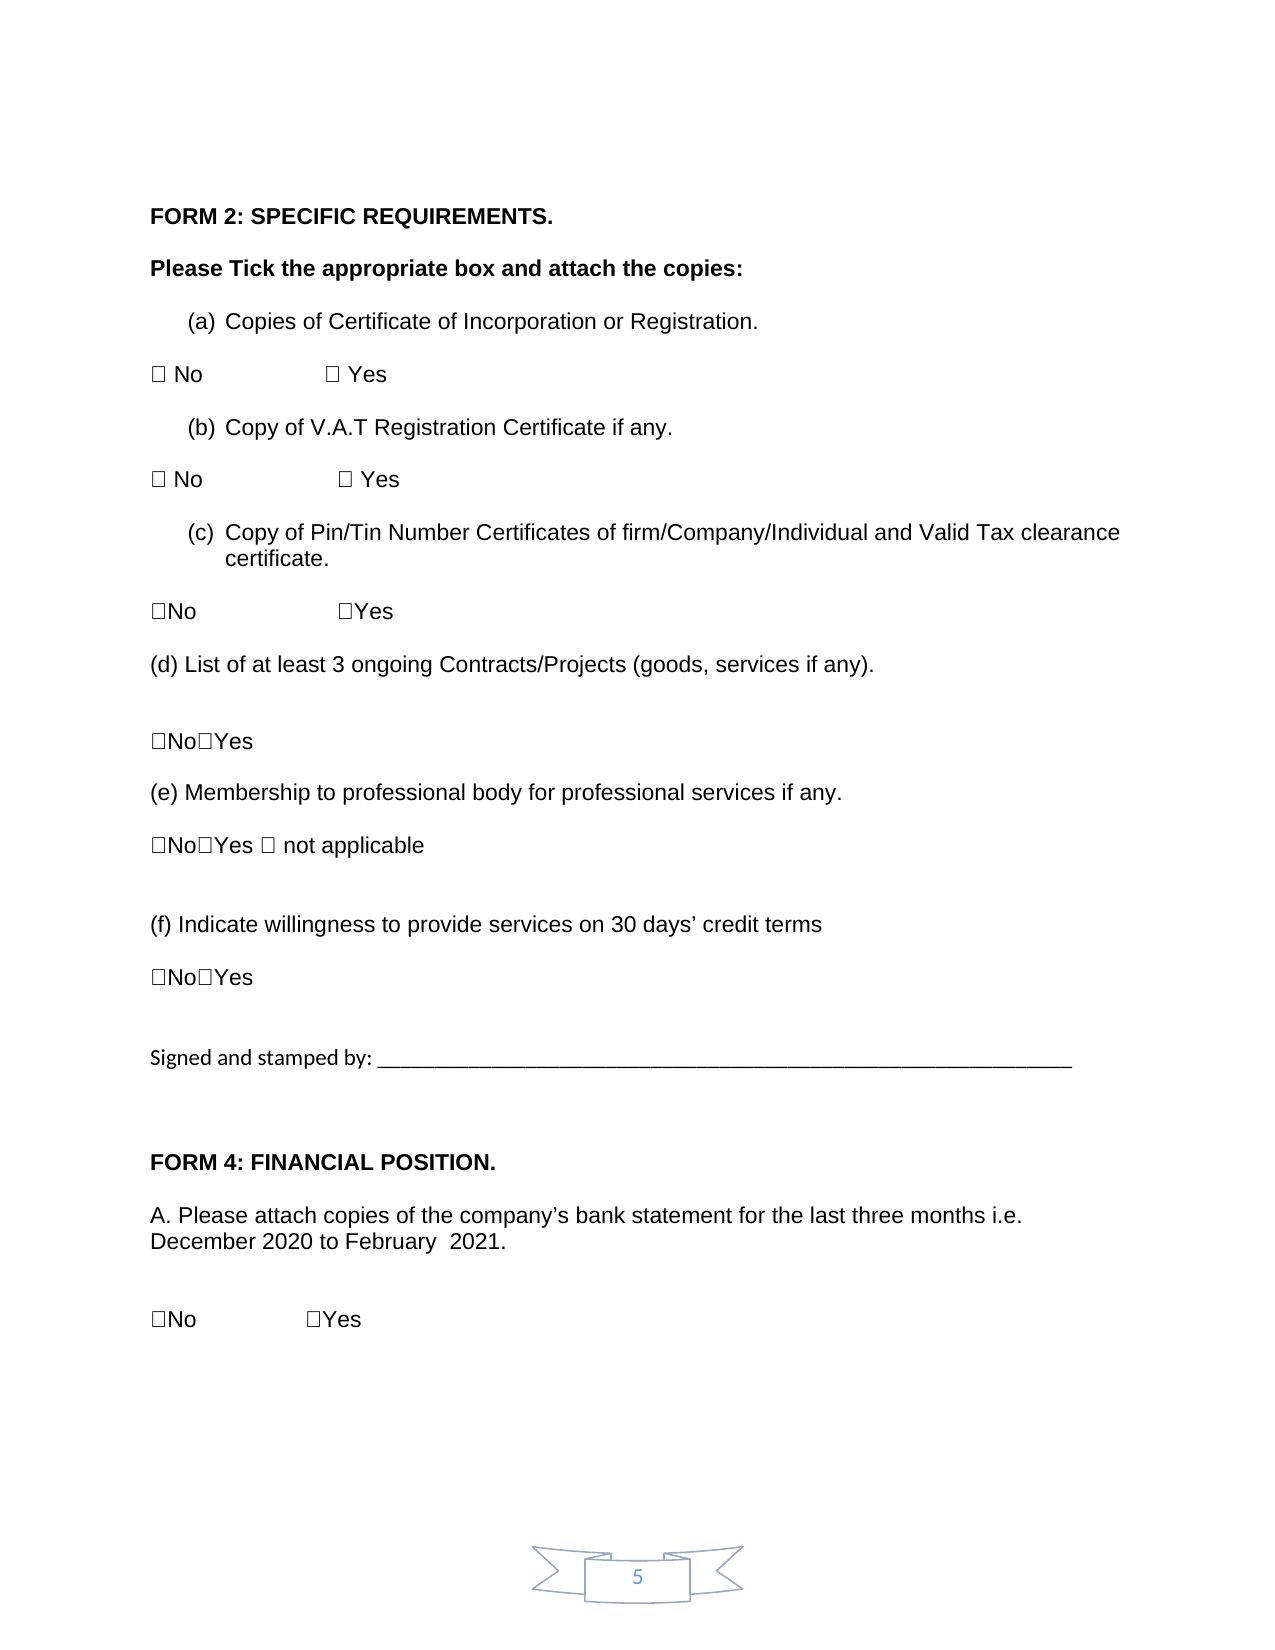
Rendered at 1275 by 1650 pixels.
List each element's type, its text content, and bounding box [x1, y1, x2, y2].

text (f) Indicate willingness to provide services on 30 days’ credit terms [150, 911, 1125, 937]
list Copies of Certificate of Incorporation or Registration. [187, 308, 1125, 334]
text A. Please attach copies of the company’s bank statement for the last three months i.e. December 2020 to February 2021. [150, 1202, 1125, 1254]
text FORM 4: FINANCIAL POSITION. [150, 1149, 1125, 1175]
list Copy of V.A.T Registration Certificate if any. [187, 413, 1125, 440]
text NoYes [150, 728, 1125, 754]
text (e) Membership to professional body for professional services if any. [150, 779, 1125, 806]
text No Yes [150, 1306, 1125, 1332]
text Signed and stamped by: _____________________________________________________________ [150, 1043, 1125, 1071]
list Copy of Pin/Tin Number Certificates of firm/Company/Individual and Valid Tax clearance certificate. [187, 519, 1125, 572]
text (d) List of at least 3 ongoing Contracts/Projects (goods, services if any). [150, 651, 1125, 677]
text NoYes [150, 964, 1125, 990]
text Please Tick the appropriate box and attach the copies: [150, 255, 1125, 282]
text No Yes [150, 598, 1125, 624]
text NoYes  not applicable [150, 832, 1125, 858]
text  No  Yes [150, 466, 1125, 493]
text  No  Yes [150, 361, 1125, 387]
text FORM 2: SPECIFIC REQUIREMENTS. [150, 203, 1125, 229]
